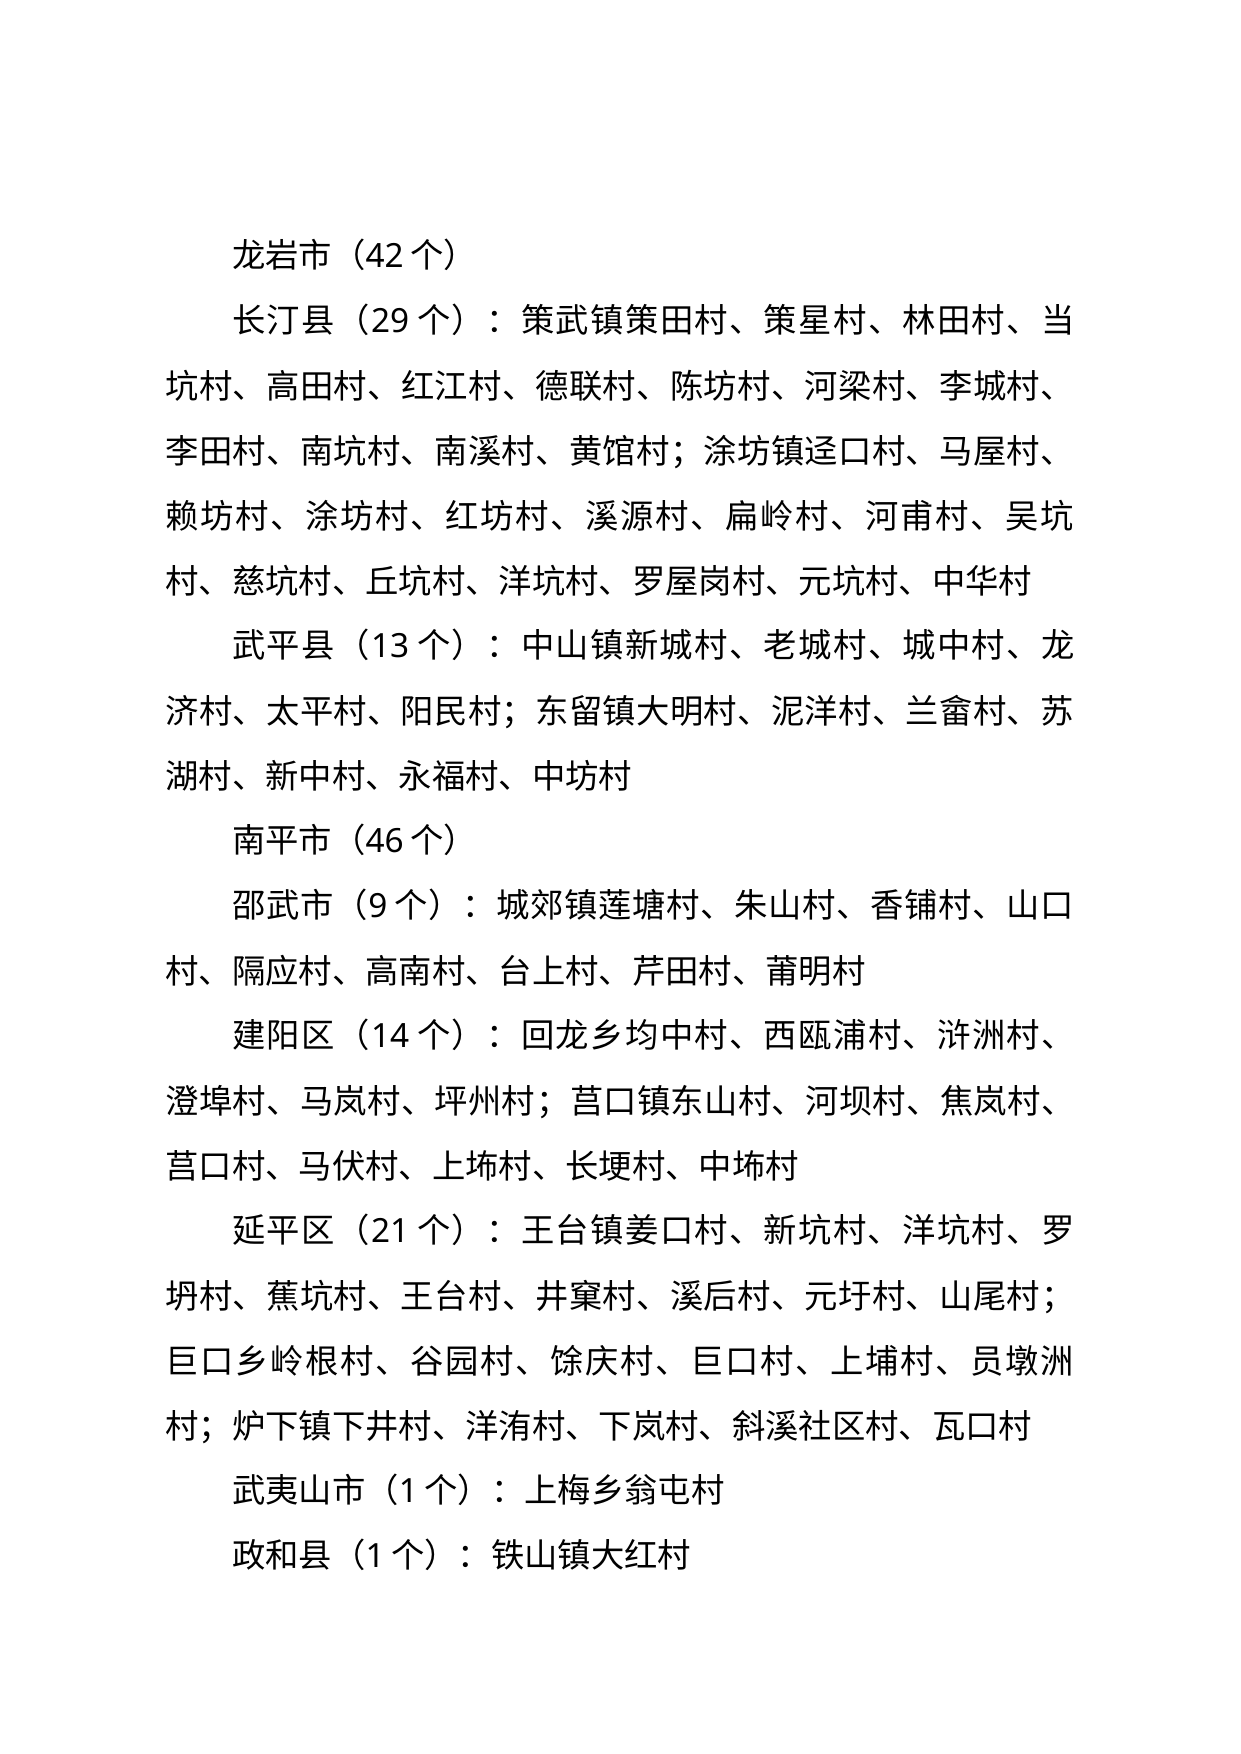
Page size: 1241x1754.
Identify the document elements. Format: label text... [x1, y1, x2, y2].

list 武夷山市（1个）：上梅乡翁屯村 [165, 1456, 1075, 1521]
list 长汀县（29个）：策武镇策田村、策星村、林田村、当坑村、高田村、红江村、德联村、陈坊村、河梁村、李城村、李田村、南坑村、南溪村、黄馆村；涂坊镇迳口村、马屋村、赖坊村、涂坊村、红坊村、溪源村、扁岭村、河甫村、吴坑村、慈坑村、丘坑村、洋坑村、罗屋岗村、元坑村、中华村 [165, 286, 1075, 611]
list 邵武市（9个）：城郊镇莲塘村、朱山村、香铺村、山口村、隔应村、高南村、台上村、芹田村、莆明村 [165, 871, 1075, 1001]
list 政和县（1个）：铁山镇大红村 [165, 1521, 1075, 1586]
list 武平县（13个）：中山镇新城村、老城村、城中村、龙济村、太平村、阳民村；东留镇大明村、泥洋村、兰畲村、苏湖村、新中村、永福村、中坊村 [165, 611, 1075, 806]
list 建阳区（14个）：回龙乡均中村、西瓯浦村、浒洲村、澄埠村、马岚村、坪州村；莒口镇东山村、河坝村、焦岚村、莒口村、马伏村、上㘵村、长埂村、中㘵村 [165, 1001, 1075, 1196]
list 南平市（46个） [165, 806, 1075, 871]
list 延平区（21个）：王台镇姜口村、新坑村、洋坑村、罗坍村、蕉坑村、王台村、井窠村、溪后村、元圩村、山尾村；巨口乡岭根村、谷园村、馀庆村、巨口村、上埔村、员墩洲村；炉下镇下井村、洋洧村、下岚村、斜溪社区村、瓦口村 [165, 1196, 1075, 1456]
list 龙岩市（42个） [165, 221, 1075, 286]
